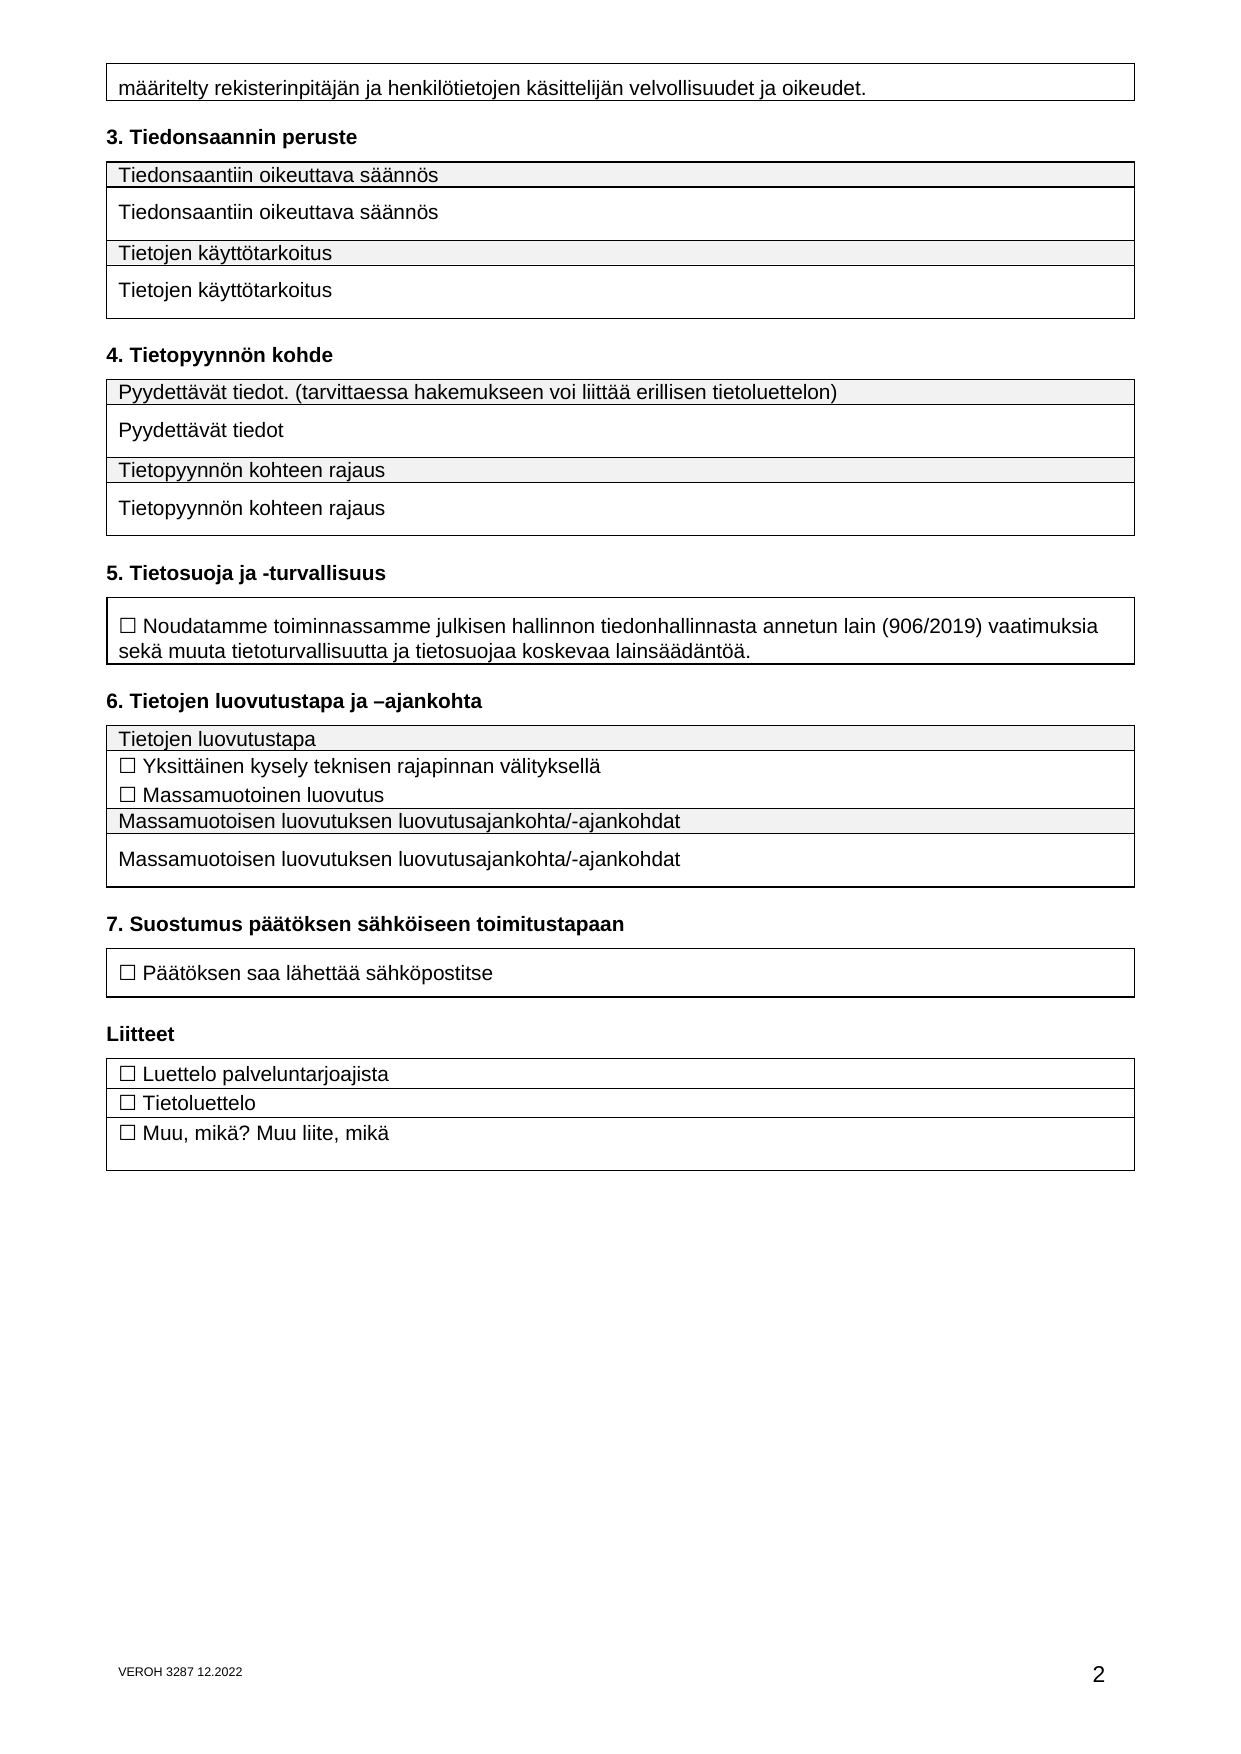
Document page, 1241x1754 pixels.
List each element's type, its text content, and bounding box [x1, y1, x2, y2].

table_header Pyydettävät tiedot. (tarvittaessa hakemukseen voi liittää erillisen tietoluettelon) [107, 380, 1134, 404]
table_cell Tietojen käyttötarkoitus [107, 241, 1134, 264]
text 4. Tietopyynnön kohde [106, 343, 1134, 367]
table_cell Yksittäinen kysely teknisen rajapinnan välityksellä Massamuotoinen luovutus [107, 751, 1134, 808]
table_cell Tietopyynnön kohteen rajaus [107, 483, 1134, 535]
text 6. Tietojen luovutustapa ja –ajankohta [106, 689, 1134, 713]
table_header Noudatamme toiminnassamme julkisen hallinnon tiedonhallinnasta annetun lain (906/2019) vaatimuksia sekä muuta tietoturvallisuutta ja tietosuojaa koskevaa lainsäädäntöä. [108, 598, 1134, 663]
table_cell Tiedonsaantiin oikeuttava säännös [107, 188, 1134, 239]
text 7. Suostumus päätöksen sähköiseen toimitustapaan [106, 911, 1134, 935]
text Liitteet [106, 1021, 1134, 1045]
table_header Tietojen luovutustapa [107, 726, 1134, 750]
table_cell Massamuotoisen luovutuksen luovutusajankohta/-ajankohdat [107, 834, 1134, 886]
text 3. Tiedonsaannin peruste [106, 125, 1134, 149]
table_cell Pyydettävät tiedot [107, 405, 1134, 457]
table_cell Muu, mikä? Muu liite, mikä [107, 1118, 1134, 1170]
table_cell Tietojen käyttötarkoitus [107, 266, 1134, 318]
table_cell Tietopyynnön kohteen rajaus [107, 458, 1134, 482]
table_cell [107, 64, 1134, 100]
table_header Päätöksen saa lähettää sähköpostitse [107, 949, 1134, 996]
table_header Tiedonsaantiin oikeuttava säännös [107, 163, 1134, 186]
table_cell Massamuotoisen luovutuksen luovutusajankohta/-ajankohdat [107, 809, 1134, 833]
text 5. Tietosuoja ja -turvallisuus [106, 560, 1134, 584]
table_header Luettelo palveluntarjoajista [107, 1059, 1134, 1087]
table_cell Tietoluettelo [107, 1089, 1134, 1117]
